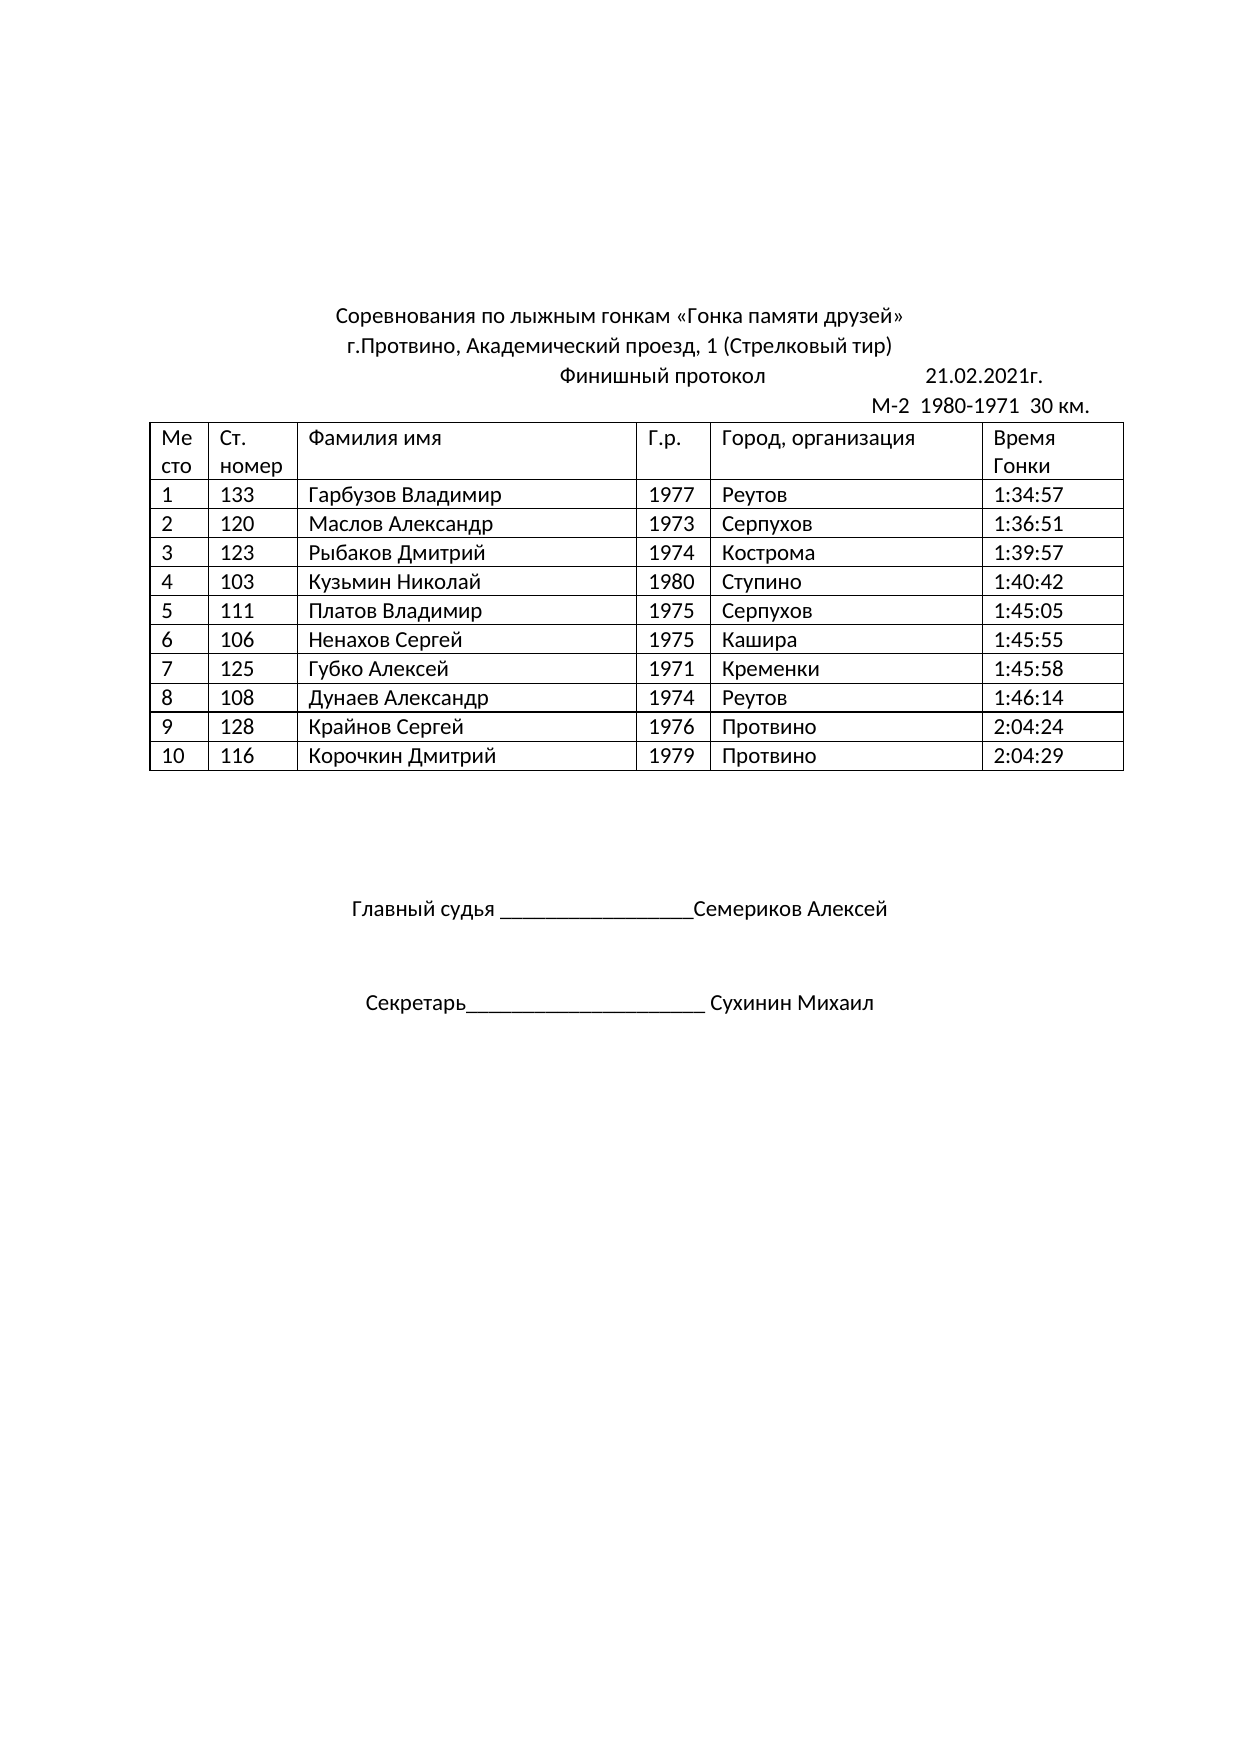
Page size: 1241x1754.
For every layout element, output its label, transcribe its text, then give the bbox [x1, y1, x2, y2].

table_cell 2:04:29 [983, 742, 1123, 769]
table_cell Маслов Александр [298, 509, 636, 537]
table_cell 7 [151, 654, 208, 682]
table_cell 1:39:57 [983, 538, 1123, 566]
table_cell 9 [151, 713, 208, 741]
table_cell Дунаев Александр [298, 684, 636, 711]
table_cell 125 [209, 654, 297, 682]
table_cell 123 [209, 538, 297, 566]
table_cell 120 [209, 509, 297, 537]
table_cell 1974 [637, 538, 710, 566]
table_cell 1980 [637, 567, 710, 595]
table_cell Крайнов Сергей [298, 713, 636, 741]
table_cell 1976 [637, 713, 710, 741]
table_cell 103 [209, 567, 297, 595]
table_cell 3 [151, 538, 208, 566]
table_cell 6 [151, 625, 208, 653]
text Соревнования по лыжным гонкам «Гонка памяти друзей» [150, 301, 1090, 329]
table_cell Ступино [711, 567, 982, 595]
table_cell Кашира [711, 625, 982, 653]
table_cell 1:36:51 [983, 509, 1123, 537]
table_cell 5 [151, 596, 208, 624]
table_cell 108 [209, 684, 297, 711]
table_cell 1973 [637, 509, 710, 537]
table_cell 116 [209, 742, 297, 769]
table_header Фамилия имя [298, 423, 636, 479]
table_cell Реутов [711, 480, 982, 508]
table_cell Кузьмин Николай [298, 567, 636, 595]
table_cell 8 [151, 684, 208, 711]
table_cell 1:45:55 [983, 625, 1123, 653]
table_cell Протвино [711, 742, 982, 769]
table_cell Серпухов [711, 509, 982, 537]
text Главный судья _________________Семериков Алексей [150, 894, 1090, 923]
table_cell 1:46:14 [983, 684, 1123, 711]
table_cell Ненахов Сергей [298, 625, 636, 653]
table_cell 1975 [637, 596, 710, 624]
table_cell Гарбузов Владимир [298, 480, 636, 508]
table_cell 1979 [637, 742, 710, 769]
table_cell 1975 [637, 625, 710, 653]
table_cell Протвино [711, 713, 982, 741]
text Финишный протокол 21.02.2021г. [150, 361, 1090, 389]
table_cell Корочкин Дмитрий [298, 742, 636, 769]
table_cell 133 [209, 480, 297, 508]
table_header Место [151, 423, 208, 479]
table_cell 1 [151, 480, 208, 508]
table_cell 1977 [637, 480, 710, 508]
table_cell 1:34:57 [983, 480, 1123, 508]
table_cell Рыбаков Дмитрий [298, 538, 636, 566]
table_cell 1974 [637, 684, 710, 711]
table_cell 128 [209, 713, 297, 741]
table_cell Реутов [711, 684, 982, 711]
table_cell Кострома [711, 538, 982, 566]
table_cell Серпухов [711, 596, 982, 624]
table_cell 111 [209, 596, 297, 624]
table_cell Кременки [711, 654, 982, 682]
text М-2 1980-1971 30 км. [150, 392, 1090, 420]
table_cell 1:40:42 [983, 567, 1123, 595]
table_cell 1971 [637, 654, 710, 682]
table_cell 10 [151, 742, 208, 769]
table_header Ст. номер [209, 423, 297, 479]
table_cell 4 [151, 567, 208, 595]
table_header Город, организация [711, 423, 982, 479]
text Секретарь_____________________ Сухинин Михаил [150, 988, 1090, 1016]
table_cell 2:04:24 [983, 713, 1123, 741]
table_cell Губко Алексей [298, 654, 636, 682]
table_header Время Гонки [983, 423, 1123, 479]
table_cell 106 [209, 625, 297, 653]
table_cell 1:45:58 [983, 654, 1123, 682]
table_cell 2 [151, 509, 208, 537]
table_cell 1:45:05 [983, 596, 1123, 624]
text г.Протвино, Академический проезд, 1 (Стрелковый тир) [150, 331, 1090, 359]
table_cell Платов Владимир [298, 596, 636, 624]
table_header Г.р. [637, 423, 710, 479]
